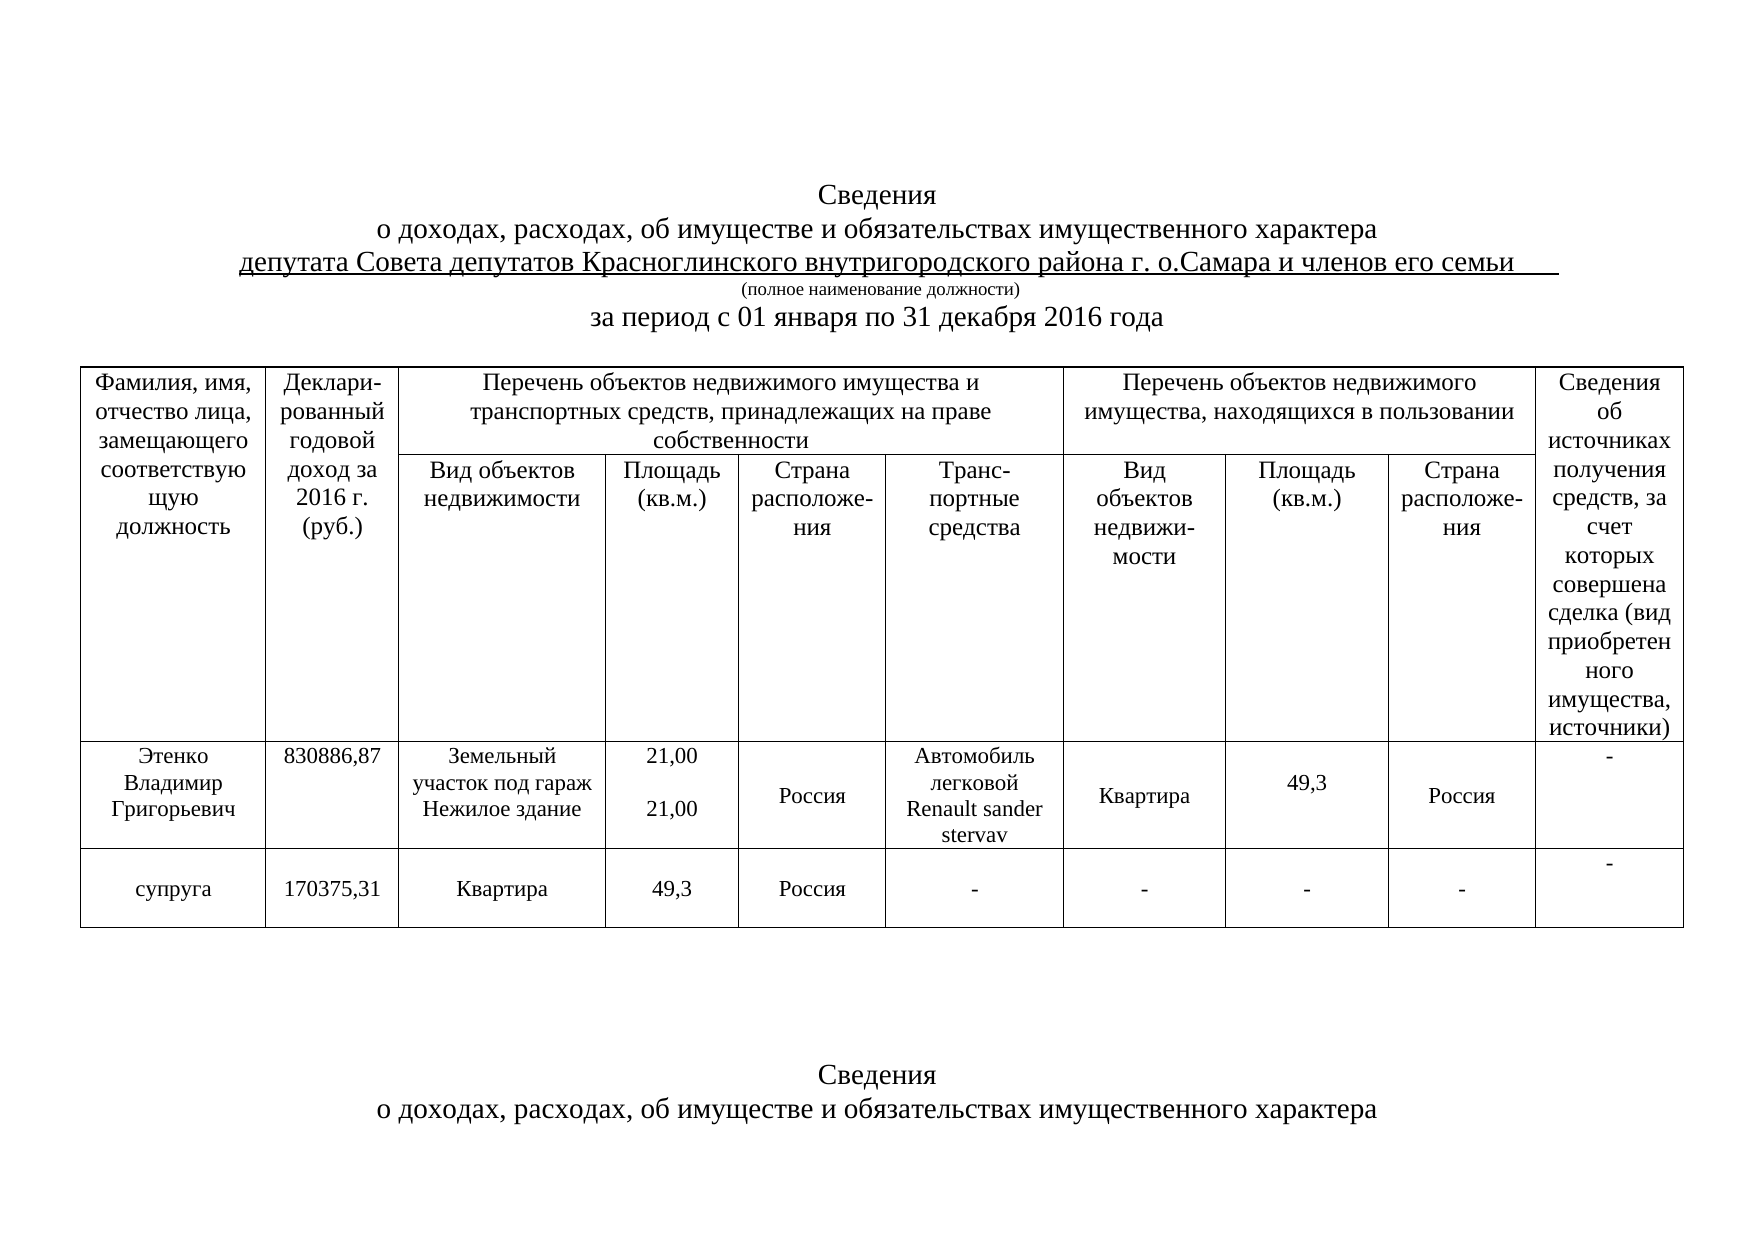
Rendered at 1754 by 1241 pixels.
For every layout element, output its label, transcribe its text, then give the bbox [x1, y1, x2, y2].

table_cell 49,3 [1226, 742, 1388, 848]
table_cell Транс-портные средства [886, 455, 1063, 741]
table_cell Россия [739, 742, 885, 848]
table_cell 49,3 [606, 849, 738, 927]
table_cell Россия [1389, 742, 1535, 848]
table_header Деклари-рованный годовой доход за 2016 г. (руб.) [266, 368, 398, 741]
text о доходах, расходах, об имуществе и обязательствах имущественного характера [118, 211, 1636, 244]
text Сведения [118, 1057, 1636, 1091]
table_cell Квартира [399, 849, 605, 927]
table_header Перечень объектов недвижимого имущества, находящихся в пользовании [1064, 368, 1535, 454]
table_cell Вид объектов недвижи-мости [1064, 455, 1225, 741]
table_header Сведения об источниках получения средств, за счет которых совершена сделка (вид приобретенного имущества, источники) [1536, 368, 1683, 741]
table_cell Площадь (кв.м.) [1226, 455, 1388, 741]
table_cell Страна расположе-ния [739, 455, 885, 741]
table_cell супруга [81, 849, 265, 927]
table_cell - [1536, 742, 1683, 848]
table_cell Земельный участок под гараж Нежилое здание [399, 742, 605, 848]
table_cell 170375,31 [266, 849, 398, 927]
table_cell - [1389, 849, 1535, 927]
table_cell Этенко Владимир Григорьевич [81, 742, 265, 848]
text о доходах, расходах, об имуществе и обязательствах имущественного характера [118, 1091, 1636, 1124]
table_header Фамилия, имя, отчество лица, замещающего соответствующую должность [81, 368, 265, 741]
text депутата Совета депутатов Красноглинского внутригородского района г. о.Самара и членов его семьи [118, 244, 1636, 278]
table_cell 21,00 21,00 [606, 742, 738, 848]
table_cell Площадь (кв.м.) [606, 455, 738, 741]
text Сведения [118, 177, 1636, 211]
table_cell Автомобиль легковой Renault sander stervav [886, 742, 1063, 848]
table_header Перечень объектов недвижимого имущества и транспортных средств, принадлежащих на праве собственности [399, 368, 1063, 454]
text (полное наименование должности) [118, 278, 1636, 299]
table_cell Квартира [1064, 742, 1225, 848]
text за период с 01 января по 31 декабря 2016 года [118, 299, 1636, 333]
table_cell - [886, 849, 1063, 927]
table_cell 830886,87 [266, 742, 398, 848]
table_cell - [1226, 849, 1388, 927]
table_cell - [1536, 849, 1683, 927]
table_cell - [1064, 849, 1225, 927]
table_cell Вид объектов недвижимости [399, 455, 605, 741]
table_cell Страна расположе-ния [1389, 455, 1535, 741]
table_cell Россия [739, 849, 885, 927]
